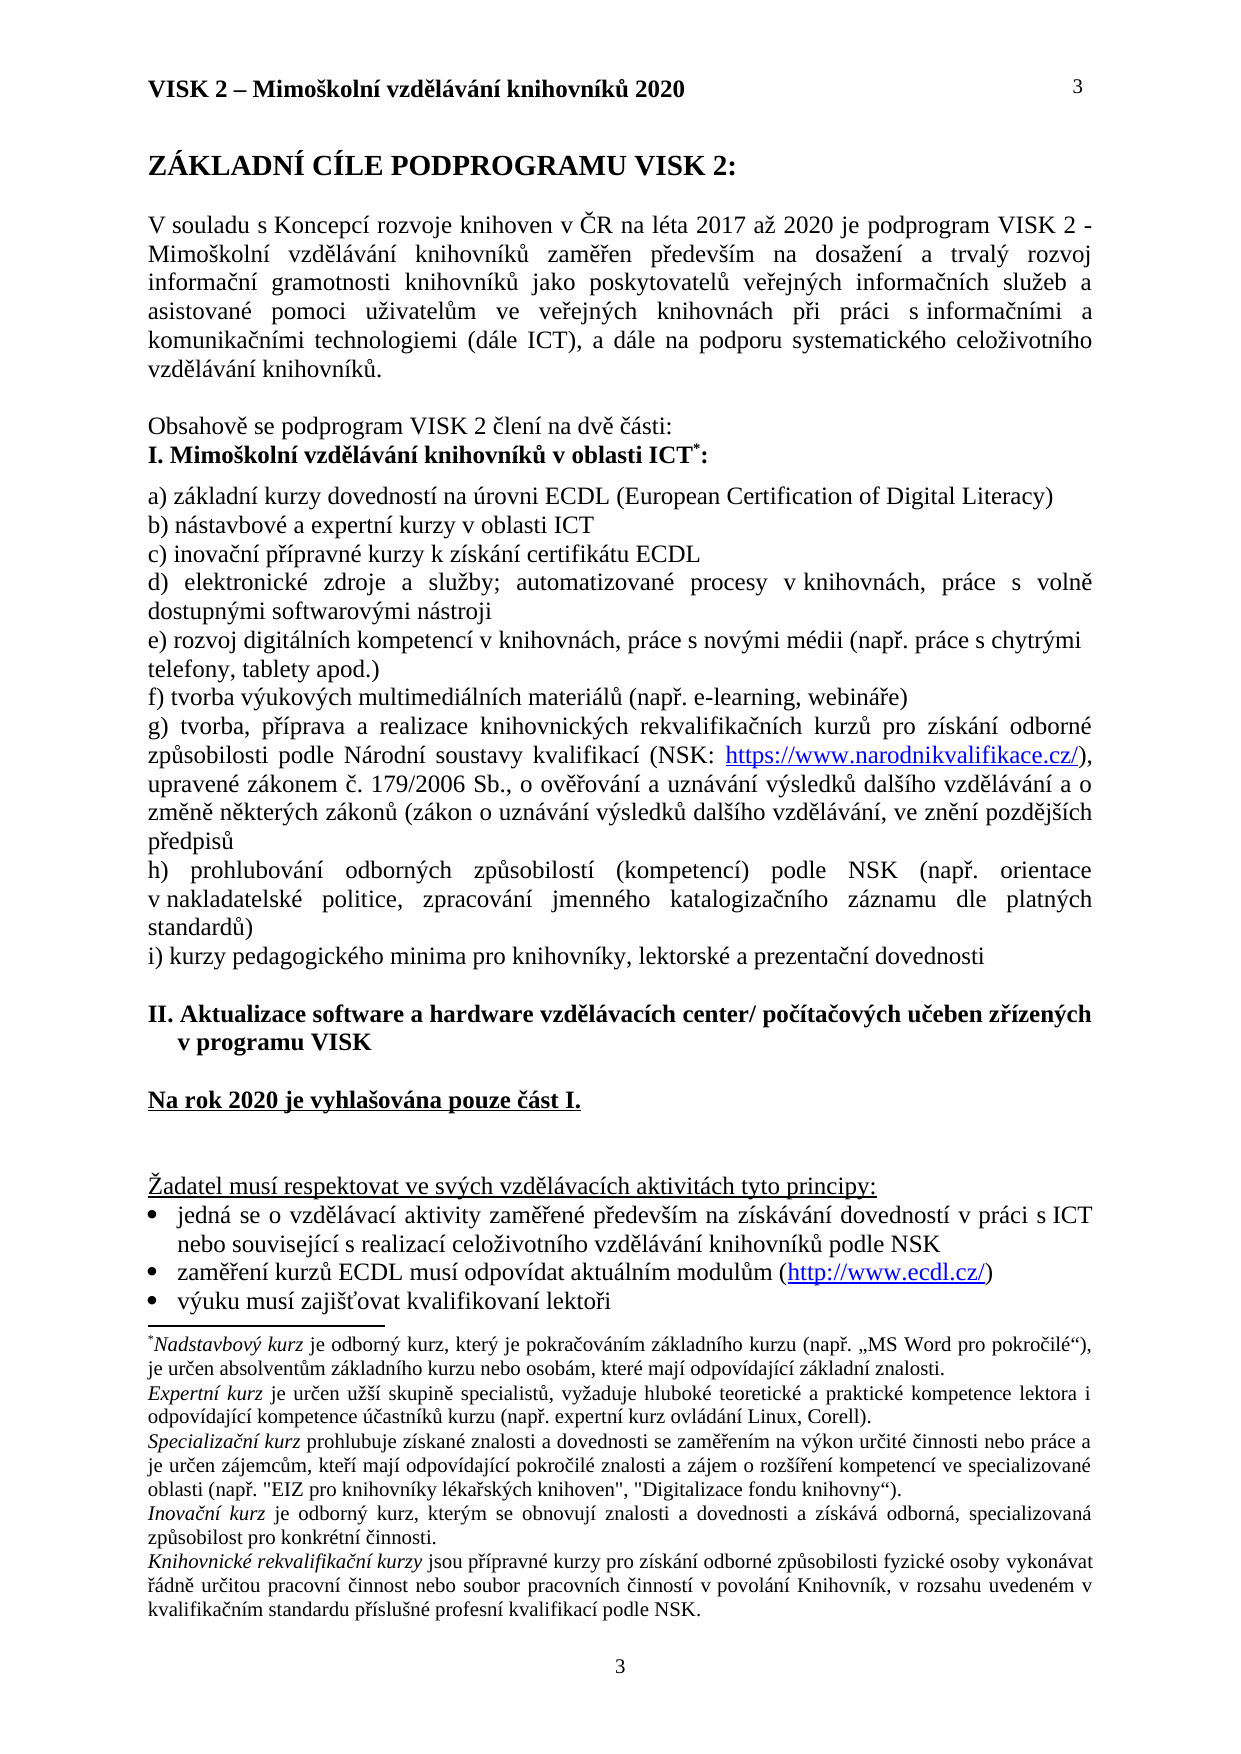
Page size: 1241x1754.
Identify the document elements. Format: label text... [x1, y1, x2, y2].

text I. Mimoškolní vzdělávání knihovníků v oblasti ICT: [148, 440, 1093, 469]
text Obsahově se podprogram VISK 2 člení na dvě části: [148, 411, 1093, 440]
text e) rozvoj digitálních kompetencí v knihovnách, práce s novými médii (např. práce s chytrými telefony, tablety apod.) [148, 625, 1093, 682]
text f) tvorba výukových multimediálních materiálů (např. e-learning, webináře) [148, 682, 1093, 711]
list výuku musí zajišťovat kvalifikovaní lektoři [148, 1286, 1093, 1315]
text i) kurzy pedagogického minima pro knihovníky, lektorské a prezentační dovednosti [148, 941, 1093, 970]
text b) nástavbové a expertní kurzy v oblasti ICT [148, 510, 1093, 539]
text V souladu s Koncepcí rozvoje knihoven v ČR na léta 2017 až 2020 je podprogram VISK 2 - Mimoškolní vzdělávání knihovníků zaměřen především na dosažení a trvalý rozvoj informační gramotnosti knihovníků jako poskytovatelů veřejných informačních služeb a asistované pomoci uživatelům ve veřejných knihovnách při práci s informačními a komunikačními technologiemi (dále ICT), a dále na podporu systematického celoživotního vzdělávání knihovníků. [148, 210, 1093, 382]
text c) inovační přípravné kurzy k získání certifikátu ECDL [148, 539, 1093, 567]
text h) prohlubování odborných způsobilostí (kompetencí) podle NSK (např. orientace v nakladatelské politice, zpracování jmenného katalogizačního záznamu dle platných standardů) [148, 855, 1093, 941]
text g) tvorba, příprava a realizace knihovnických rekvalifikačních kurzů pro získání odborné způsobilosti podle Národní soustavy kvalifikací (NSK: https://www.narodnikvalifikace.cz/), upravené zákonem č. 179/2006 Sb., o ověřování a uznávání výsledků dalšího vzdělávání a o změně některých zákonů (zákon o uznávání výsledků dalšího vzdělávání, ve znění pozdějších předpisů [148, 711, 1093, 855]
list zaměření kurzů ECDL musí odpovídat aktuálním modulům (http://www.ecdl.cz/) [148, 1257, 1093, 1286]
list jedná se o vzdělávací aktivity zaměřené především na získávání dovedností v práci s ICT nebo související s realizací celoživotního vzdělávání knihovníků podle NSK [148, 1200, 1093, 1257]
text ZÁKLADNÍ CÍLE PODPROGRAMU VISK 2: [148, 148, 1093, 181]
text d) elektronické zdroje a služby; automatizované procesy v knihovnách, práce s volně dostupnými softwarovými nástroji [148, 567, 1093, 625]
text a) základní kurzy dovedností na úrovni ECDL (European Certification of Digital Literacy) [148, 481, 1093, 510]
text Žadatel musí respektovat ve svých vzdělávacích aktivitách tyto principy: [148, 1171, 1093, 1200]
text II. Aktualizace software a hardware vzdělávacích center/ počítačových učeben zřízených v programu VISK [148, 999, 1093, 1056]
text Na rok 2020 je vyhlašována pouze část I. [148, 1085, 1093, 1114]
